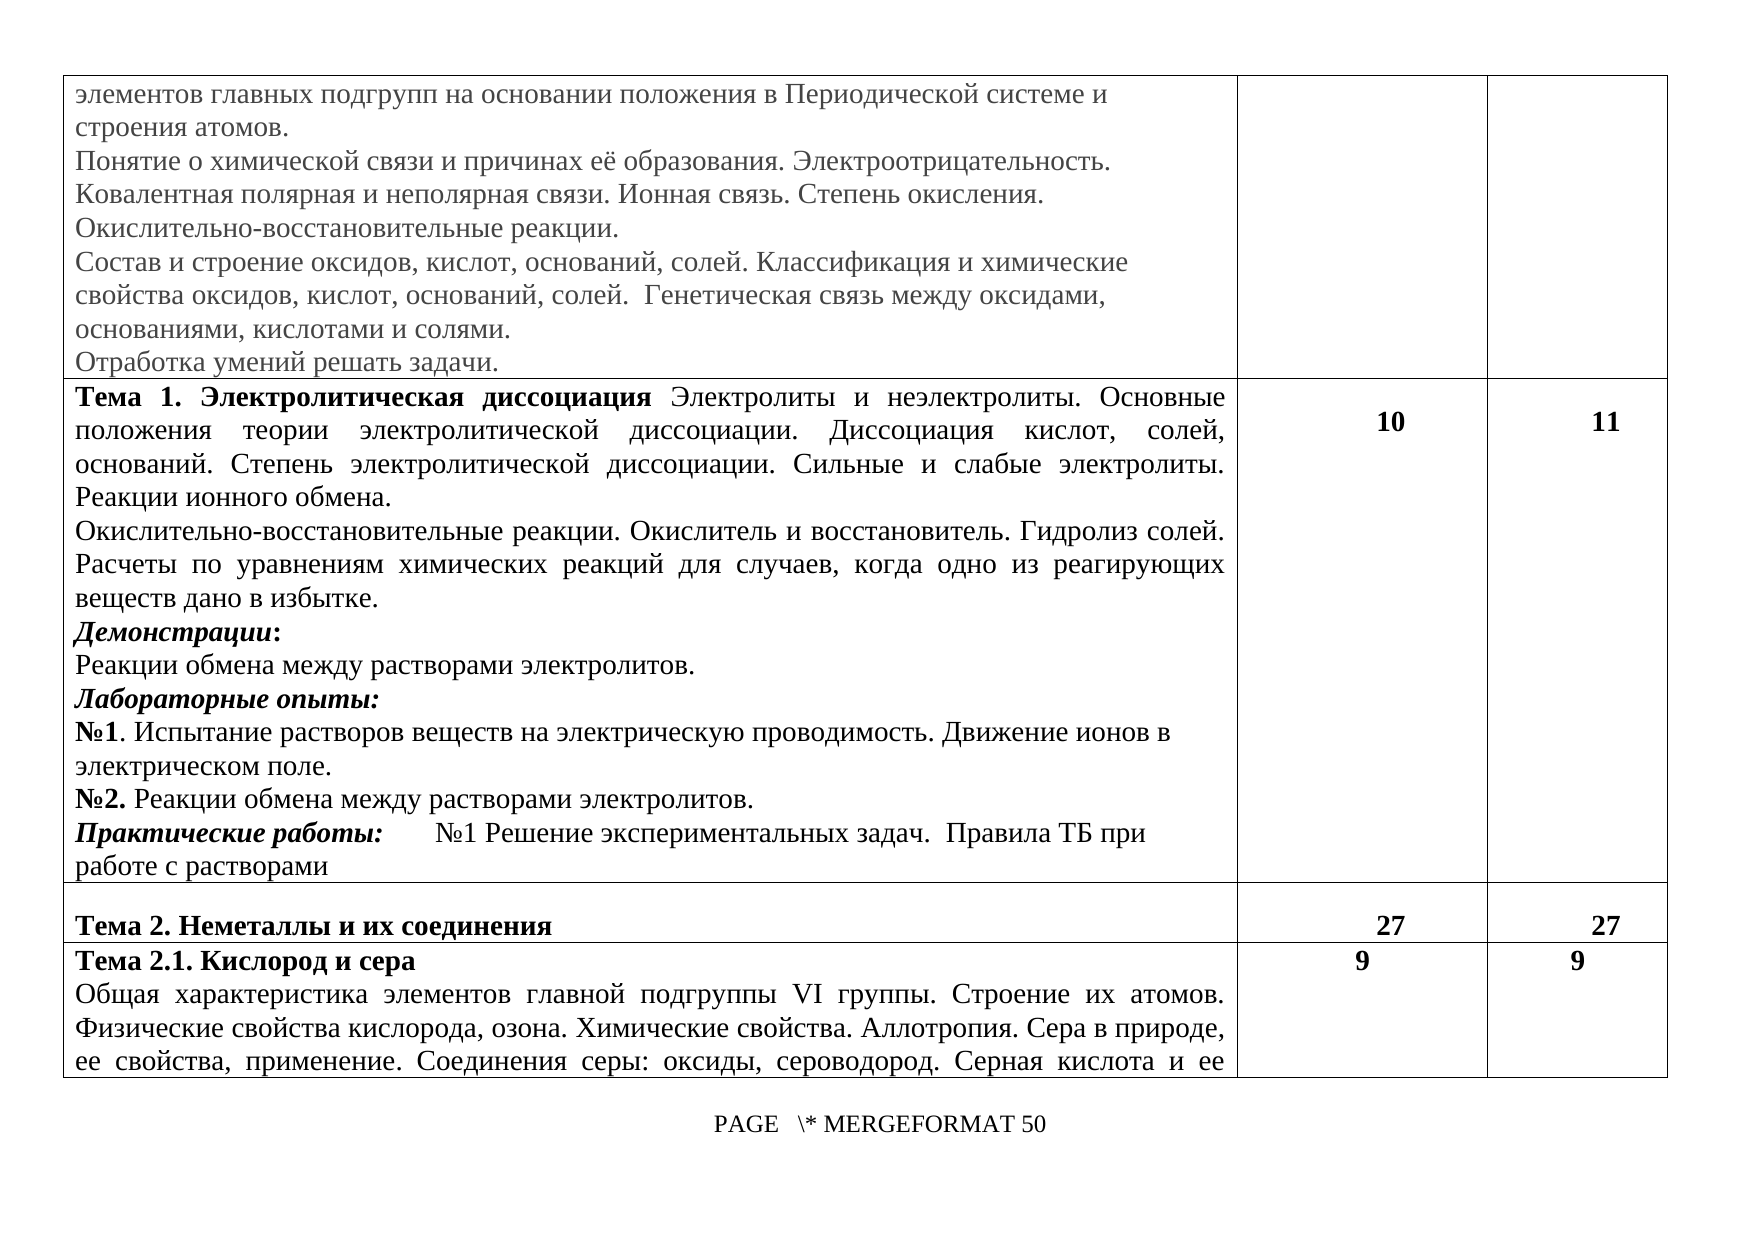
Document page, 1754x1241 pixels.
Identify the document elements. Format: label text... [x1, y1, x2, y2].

table_cell 9 [1488, 943, 1667, 1077]
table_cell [64, 943, 1237, 1077]
table_cell 9 [1238, 943, 1487, 1077]
table_cell 4 [1488, 76, 1667, 378]
table_cell Тема 1. Электролитическая диссоциация Электролиты и неэлектролиты. Основные положения теории электролитической диссоциации. Диссоциация кислот, солей, оснований. Степень электролитической диссоциации. Сильные и слабые электролиты. Реакции ионного обмена. Окислительно-восстановительные реакции. Окислитель и восстановитель. Гидролиз солей. Расчеты по уравнениям химических реакций для случаев, когда одно из реагирующих веществ дано в избытке. Демонстрации: Реакции обмена между растворами электролитов. Лабораторные опыты: №1. Испытание растворов веществ на электрическую проводимость. Движение ионов в электрическом поле. №2. Реакции обмена между растворами электролитов. Практические работы: №1 Решение экспериментальных задач. Правила ТБ при работе с растворами [64, 379, 1237, 882]
table_cell Тема 2. Неметаллы и их соединения [64, 883, 1237, 942]
table_cell 0 [1238, 76, 1487, 378]
table_cell 27 [1488, 883, 1667, 942]
table_cell 11 [1488, 379, 1667, 882]
table_cell 27 [1238, 883, 1487, 942]
table_cell 10 [1238, 379, 1487, 882]
